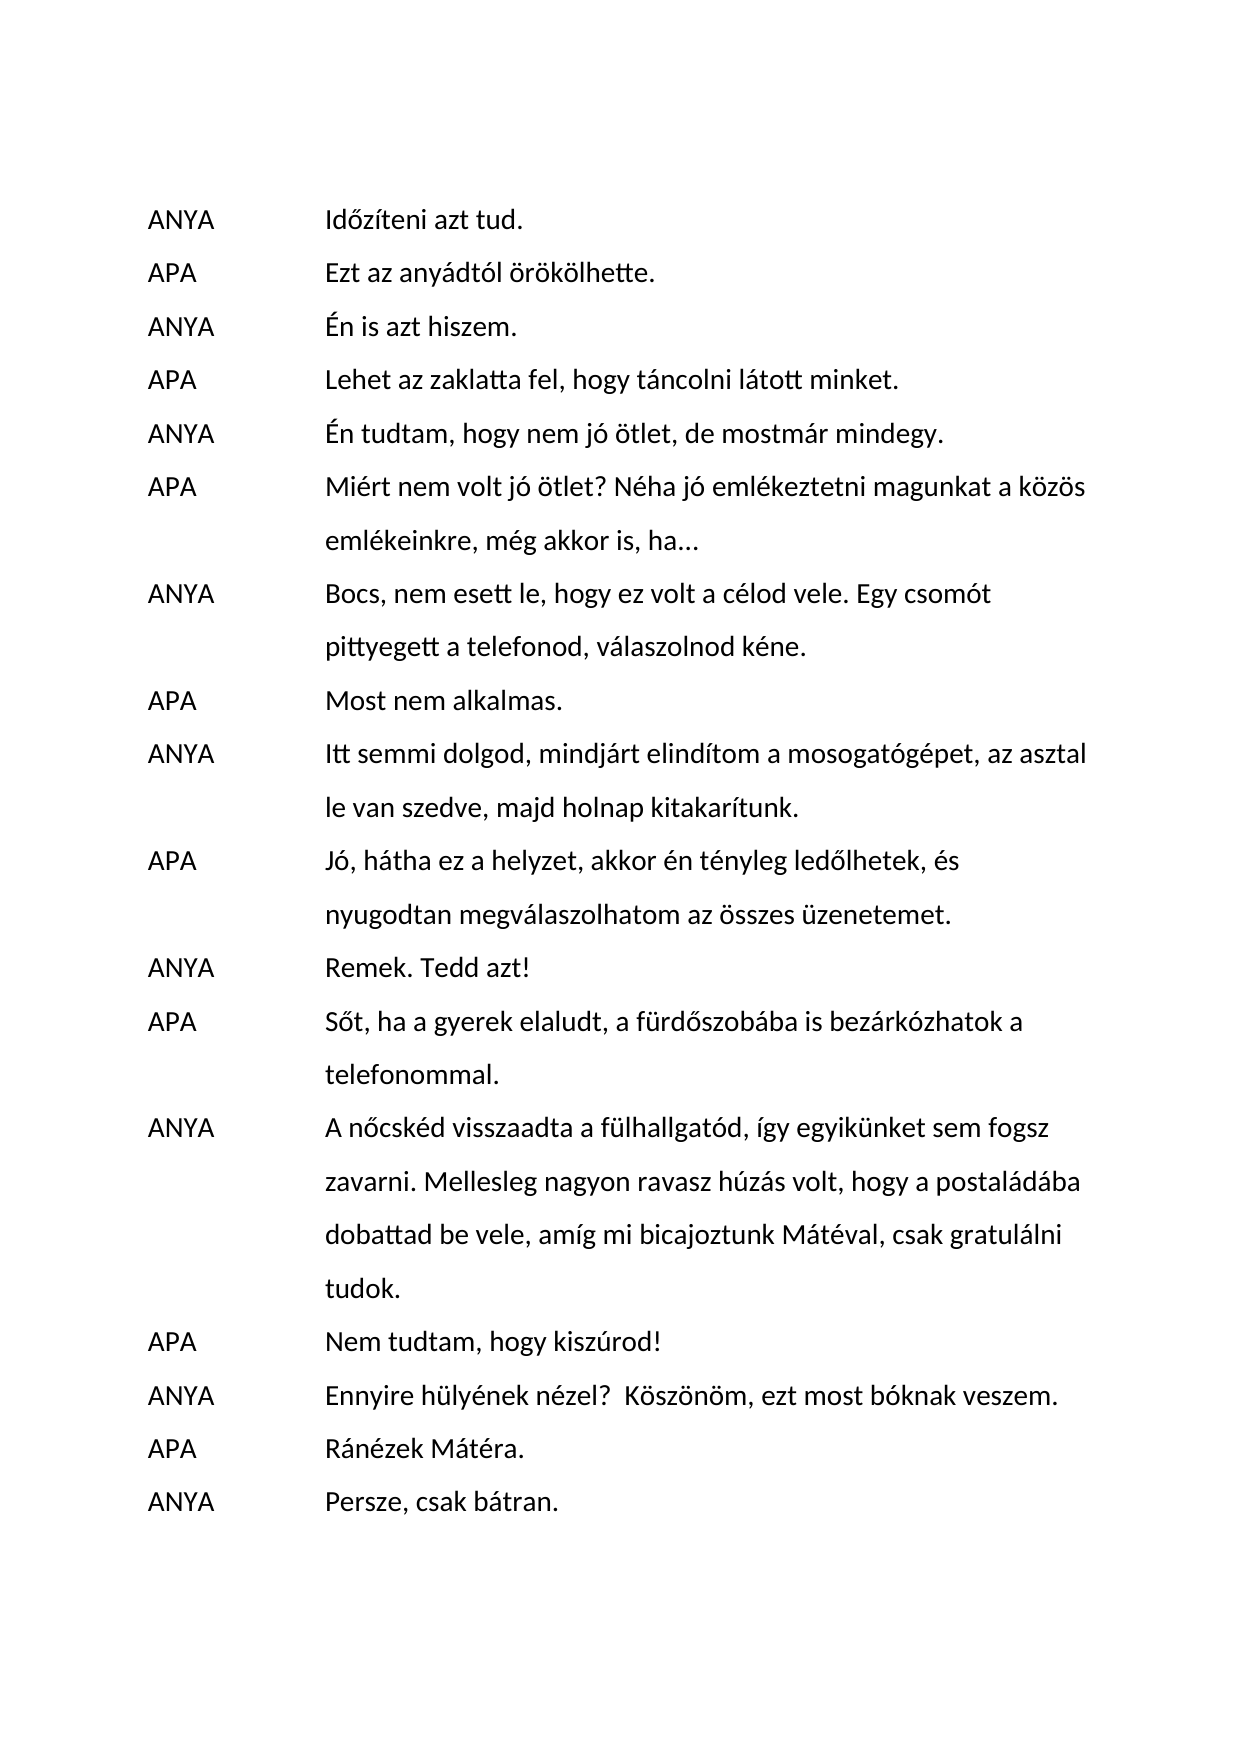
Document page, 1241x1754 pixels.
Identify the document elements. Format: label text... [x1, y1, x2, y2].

text ANYA A nőcskéd visszaadta a fülhallgatód, így egyikünket sem fogsz zavarni. Mellesleg nagyon ravasz húzás volt, hogy a postaládába dobattad be vele, amíg mi bicajoztunk Mátéval, csak gratulálni tudok. [148, 1109, 1093, 1305]
text APA Nem tudtam, hogy kiszúrod! [148, 1323, 1093, 1359]
text APA Ezt az anyádtól örökölhette. [148, 254, 1093, 290]
text APA Ránézek Mátéra. [148, 1430, 1093, 1466]
text ANYA Én tudtam, hogy nem jó ötlet, de mostmár mindegy. [148, 415, 1093, 450]
text APA Most nem alkalmas. [148, 682, 1093, 718]
text APA Sőt, ha a gyerek elaludt, a fürdőszobába is bezárkózhatok a telefonommal. [148, 1003, 1093, 1092]
text ANYA Itt semmi dolgod, mindjárt elindítom a mosogatógépet, az asztal le van szedve, majd holnap kitakarítunk. [148, 735, 1093, 824]
text APA Miért nem volt jó ötlet? Néha jó emlékeztetni magunkat a közös emlékeinkre, még akkor is, ha... [148, 468, 1093, 557]
text APA Jó, hátha ez a helyzet, akkor én tényleg ledőlhetek, és nyugodtan megválaszolhatom az összes üzenetemet. [148, 842, 1093, 931]
text APA Lehet az zaklatta fel, hogy táncolni látott minket. [148, 361, 1093, 397]
text ANYA Bocs, nem esett le, hogy ez volt a célod vele. Egy csomót pittyegett a telefonod, válaszolnod kéne. [148, 575, 1093, 664]
text ANYA Időzíteni azt tud. [148, 201, 1093, 237]
text ANYA Ennyire hülyének nézel? Köszönöm, ezt most bóknak veszem. [148, 1377, 1093, 1412]
text ANYA Persze, csak bátran. [148, 1483, 1093, 1519]
text ANYA Remek. Tedd azt! [148, 949, 1093, 985]
text ANYA Én is azt hiszem. [148, 308, 1093, 343]
